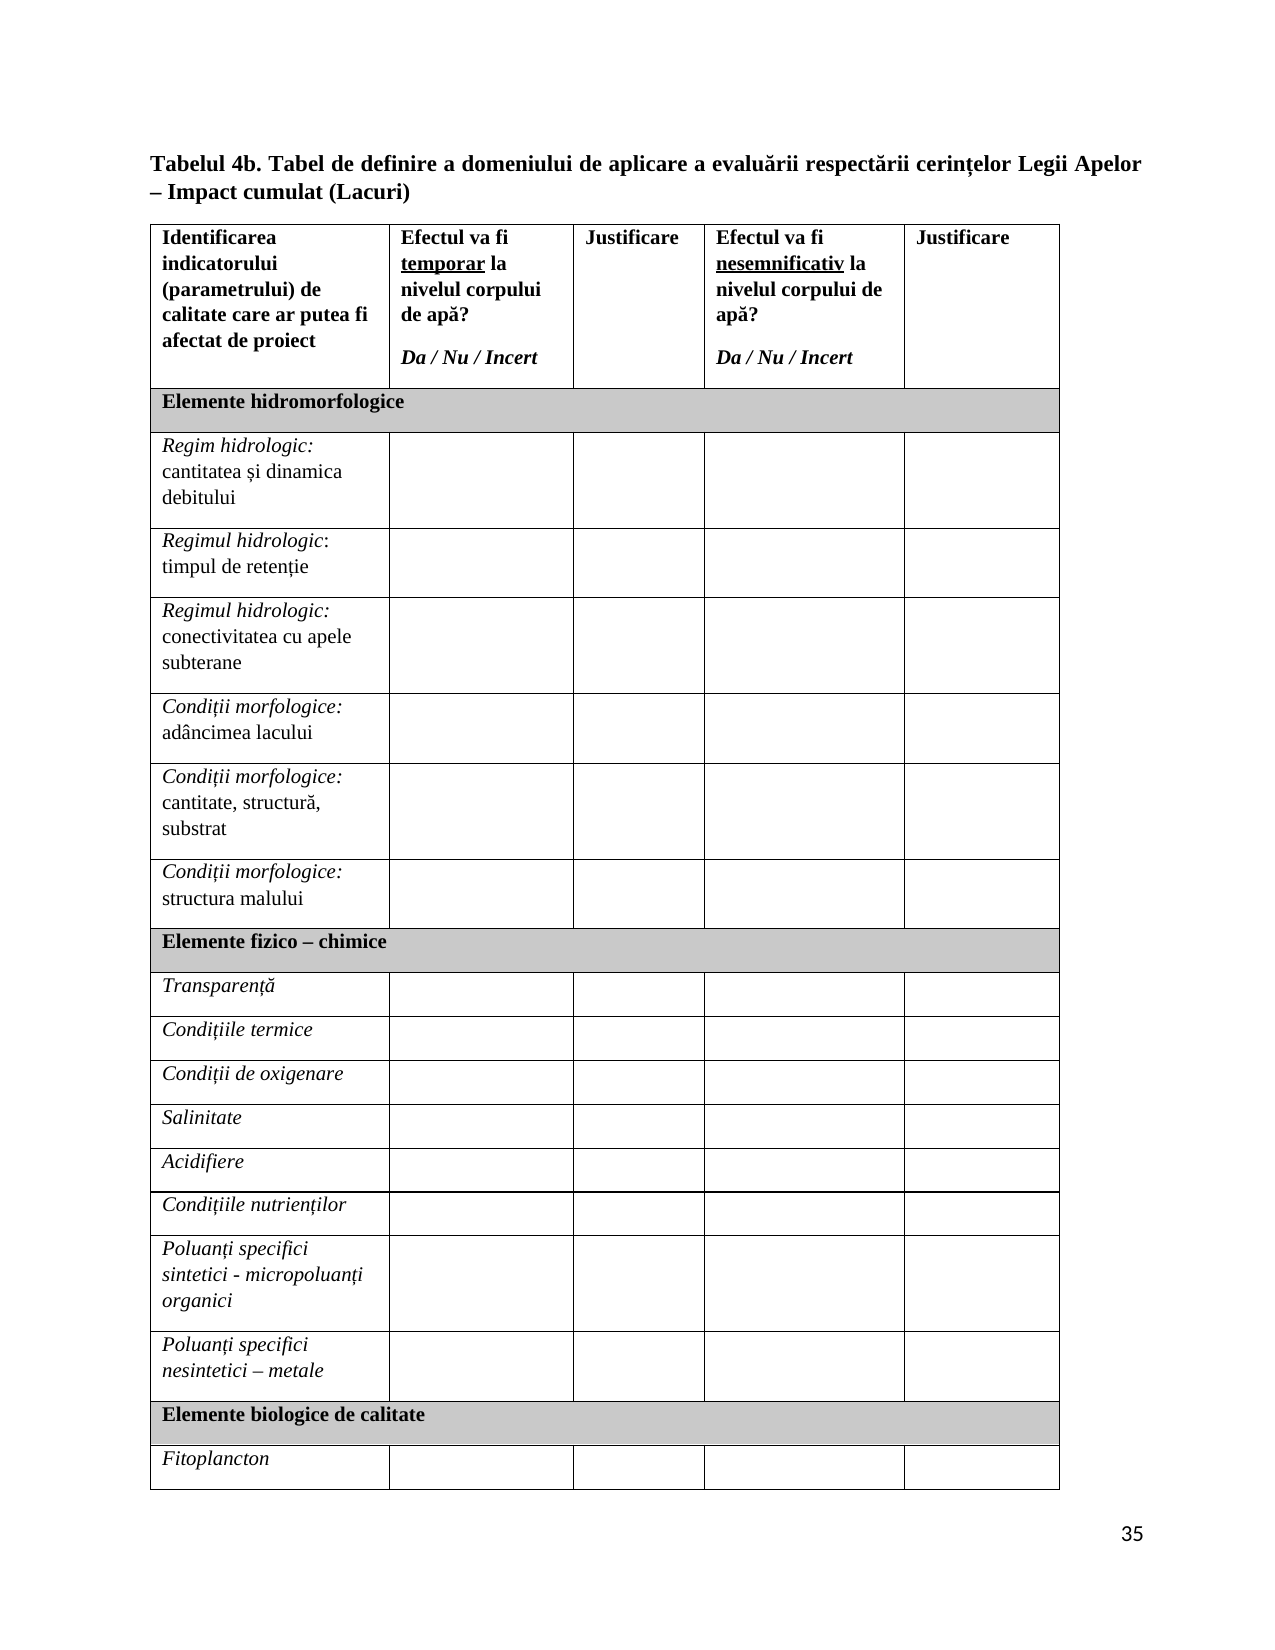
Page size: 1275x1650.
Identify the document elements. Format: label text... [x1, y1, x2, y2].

table_cell [390, 1193, 573, 1235]
table_cell [905, 973, 1059, 1016]
text Tabelul 4b. Tabel de definire a domeniului de aplicare a evaluării respectării cerințelor Legii Apelor – Impact cumulat (Lacuri) [150, 150, 1144, 205]
table_header Justificare [574, 225, 704, 388]
table_cell [574, 598, 704, 693]
table_cell [705, 1236, 904, 1331]
table_cell [390, 529, 573, 597]
table_cell Condiții de oxigenare [151, 1061, 389, 1104]
table_header Justificare [905, 225, 1059, 388]
table_cell [705, 598, 904, 693]
table_cell Elemente hidromorfologice [151, 389, 1059, 432]
table_cell [390, 1332, 573, 1401]
table_cell [905, 764, 1059, 858]
table_cell [574, 1332, 704, 1401]
table_cell [574, 973, 704, 1016]
table_cell [705, 1446, 904, 1488]
table_cell Condiții morfologice: adâncimea lacului [151, 694, 389, 763]
table_cell [574, 1236, 704, 1331]
table_header Efectul va fi nesemnificativ la nivelul corpului de apă? Da / Nu / Incert [705, 225, 904, 388]
table_cell Regimul hidrologic: timpul de retenție [151, 529, 389, 597]
table_cell [705, 1193, 904, 1235]
table_cell Condițiile termice [151, 1017, 389, 1060]
table_cell [905, 1017, 1059, 1060]
table_cell [574, 433, 704, 527]
table_cell [390, 433, 573, 527]
table_cell [390, 1061, 573, 1104]
table_cell [905, 1332, 1059, 1401]
table_cell [574, 529, 704, 597]
table_cell [905, 694, 1059, 763]
table_cell Condiții morfologice: structura malului [151, 860, 389, 928]
table_cell [574, 1193, 704, 1235]
table_cell [905, 1193, 1059, 1235]
table_cell [574, 1149, 704, 1191]
table_cell [705, 1017, 904, 1060]
table_cell Condiții morfologice: cantitate, structură, substrat [151, 764, 389, 858]
table_cell [705, 1332, 904, 1401]
table_cell Elemente fizico – chimice [151, 929, 1059, 972]
table_cell [390, 1236, 573, 1331]
table_cell [705, 860, 904, 928]
table_cell [390, 598, 573, 693]
table_cell [705, 764, 904, 858]
table_cell [574, 764, 704, 858]
table_cell [390, 764, 573, 858]
table_cell [905, 529, 1059, 597]
table_cell Salinitate [151, 1105, 389, 1147]
table_cell [905, 1061, 1059, 1104]
table_cell [705, 1149, 904, 1191]
table_cell [705, 433, 904, 527]
table_cell [905, 433, 1059, 527]
table_cell [574, 1446, 704, 1488]
table_cell Transparență [151, 973, 389, 1016]
table_cell [390, 1446, 573, 1488]
table_cell [905, 1105, 1059, 1147]
table_cell [574, 694, 704, 763]
table_cell [390, 1017, 573, 1060]
table_header Efectul va fi temporar la nivelul corpului de apă? Da / Nu / Incert [390, 225, 573, 388]
table_cell [705, 529, 904, 597]
table_cell [705, 973, 904, 1016]
table_cell Regim hidrologic: cantitatea și dinamica debitului [151, 433, 389, 527]
table_cell [574, 1017, 704, 1060]
table_cell Elemente biologice de calitate [151, 1402, 1059, 1444]
table_cell [705, 694, 904, 763]
table_cell [905, 1446, 1059, 1488]
table_cell [390, 1105, 573, 1147]
table_cell [905, 1236, 1059, 1331]
table_cell Poluanți specifici sintetici - micropoluanți organici [151, 1236, 389, 1331]
table_cell Fitoplancton [151, 1446, 389, 1488]
table_cell [390, 694, 573, 763]
table_cell [905, 1149, 1059, 1191]
table_cell Condițiile nutrienților [151, 1193, 389, 1235]
table_cell Poluanți specifici nesintetici – metale [151, 1332, 389, 1401]
table_cell [574, 860, 704, 928]
table_cell [705, 1061, 904, 1104]
table_cell [390, 1149, 573, 1191]
table_cell [705, 1105, 904, 1147]
table_cell [905, 598, 1059, 693]
table_cell [390, 860, 573, 928]
table_cell Acidifiere [151, 1149, 389, 1191]
table_header Identificarea indicatorului (parametrului) de calitate care ar putea fi afectat de proiect [151, 225, 389, 388]
table_cell [390, 973, 573, 1016]
table_cell [905, 860, 1059, 928]
table_cell [574, 1061, 704, 1104]
table_cell Regimul hidrologic: conectivitatea cu apele subterane [151, 598, 389, 693]
table_cell [574, 1105, 704, 1147]
